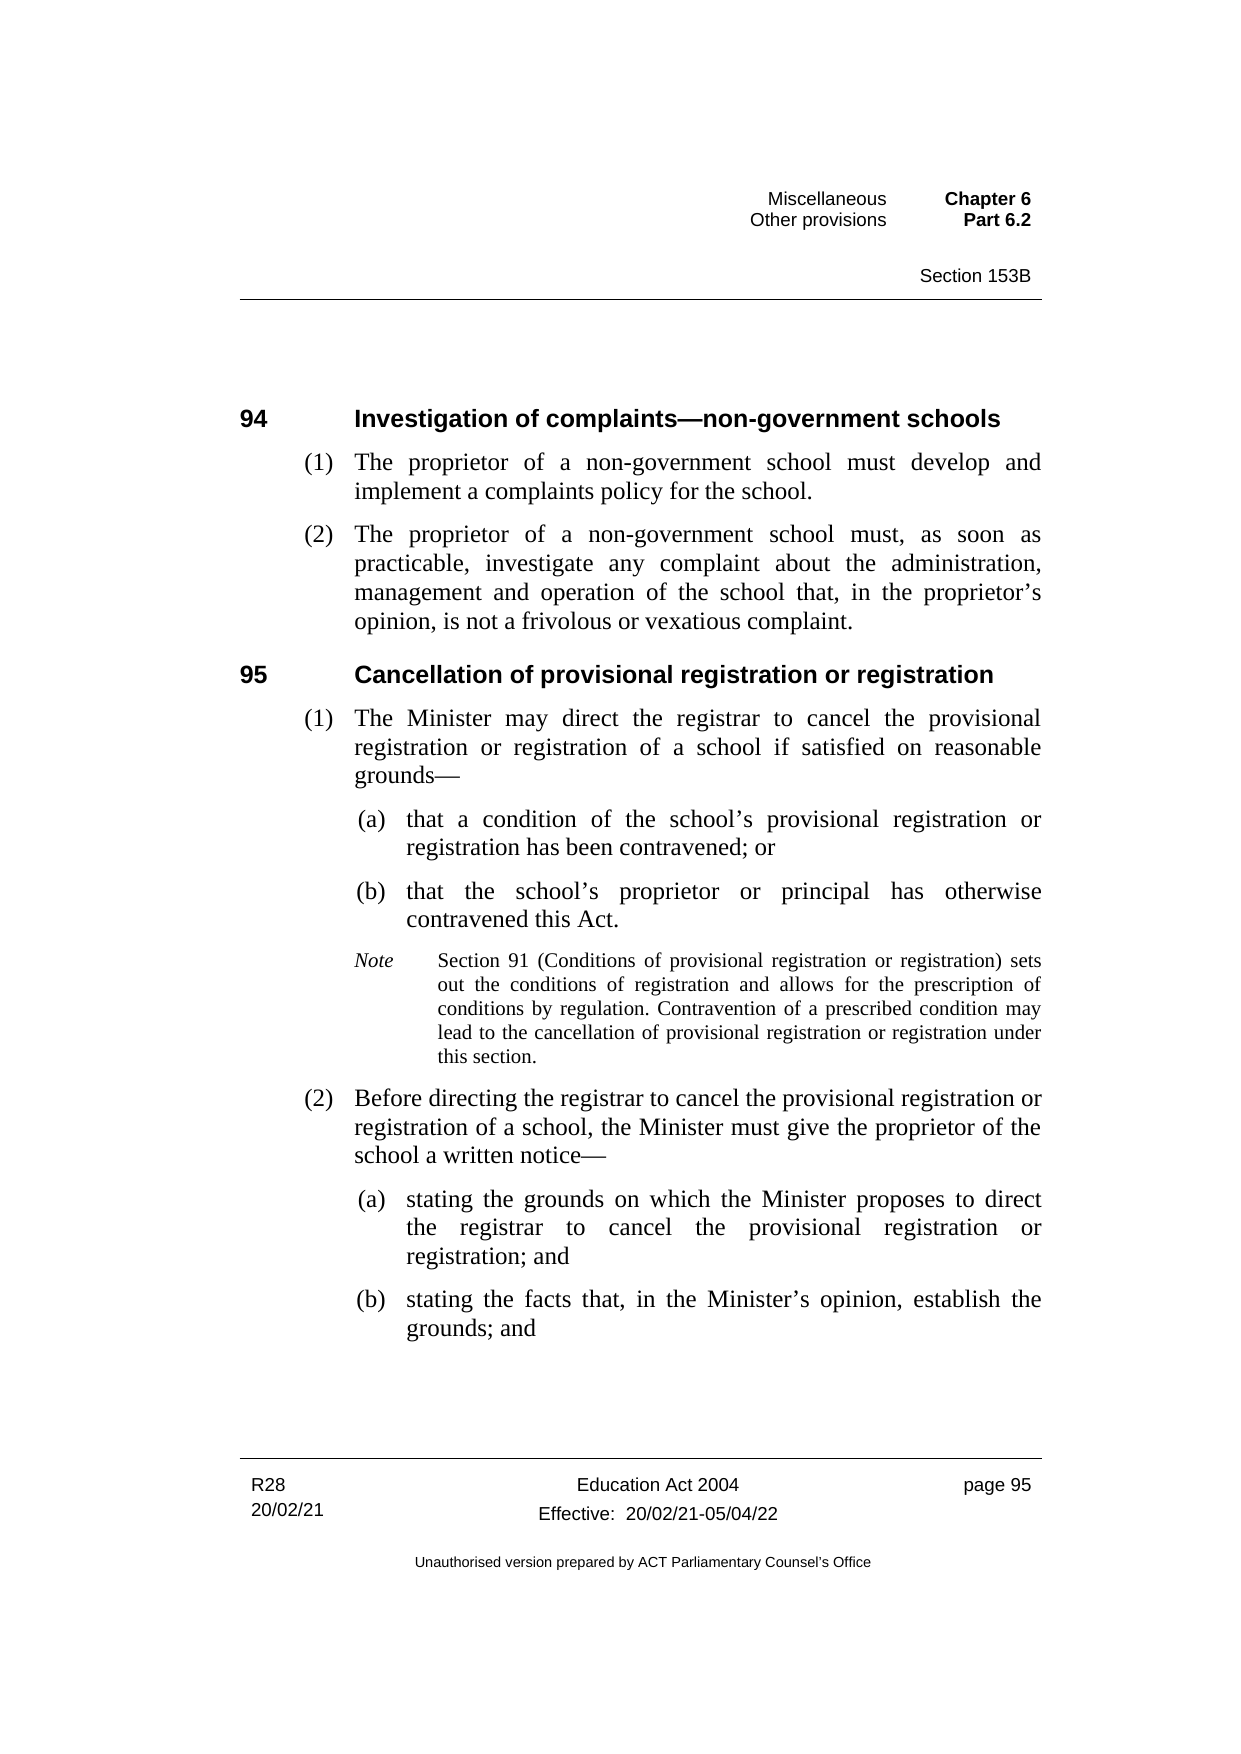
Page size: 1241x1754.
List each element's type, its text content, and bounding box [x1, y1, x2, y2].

text (a) that a condition of the school’s provisional registration or registration has been contravened; or [239, 804, 1042, 861]
text (1) The proprietor of a non-government school must develop and implement a complaints policy for the school. [239, 447, 1042, 505]
text (2) The proprietor of a non-government school must, as soon as practicable, investigate any complaint about the administration, management and operation of the school that, in the proprietor’s opinion, is not a frivolous or vexatious complaint. [239, 519, 1042, 634]
text (2) Before directing the registrar to cancel the provisional registration or registration of a school, the Minister must give the proprietor of the school a written notice— [239, 1083, 1042, 1169]
text (b) stating the facts that, in the Minister’s opinion, establish the grounds; and [239, 1284, 1042, 1342]
text (b) that the school’s proprietor or principal has otherwise contravened this Act. [239, 876, 1042, 933]
text Note Section 91 (Conditions of provisional registration or registration) sets out the conditions of registration and allows for the prescription of conditions by regulation. Contravention of a prescribed condition may lead to the cancellation of provisional registration or registration under this section. [354, 948, 1042, 1068]
text (1) The Minister may direct the registrar to cancel the provisional registration or registration of a school if satisfied on reasonable grounds— [239, 703, 1042, 789]
text (a) stating the grounds on which the Minister proposes to direct the registrar to cancel the provisional registration or registration; and [239, 1184, 1042, 1270]
text 95 Cancellation of provisional registration or registration [239, 659, 1042, 688]
text 94 Investigation of complaints—non-government schools [239, 404, 1042, 433]
